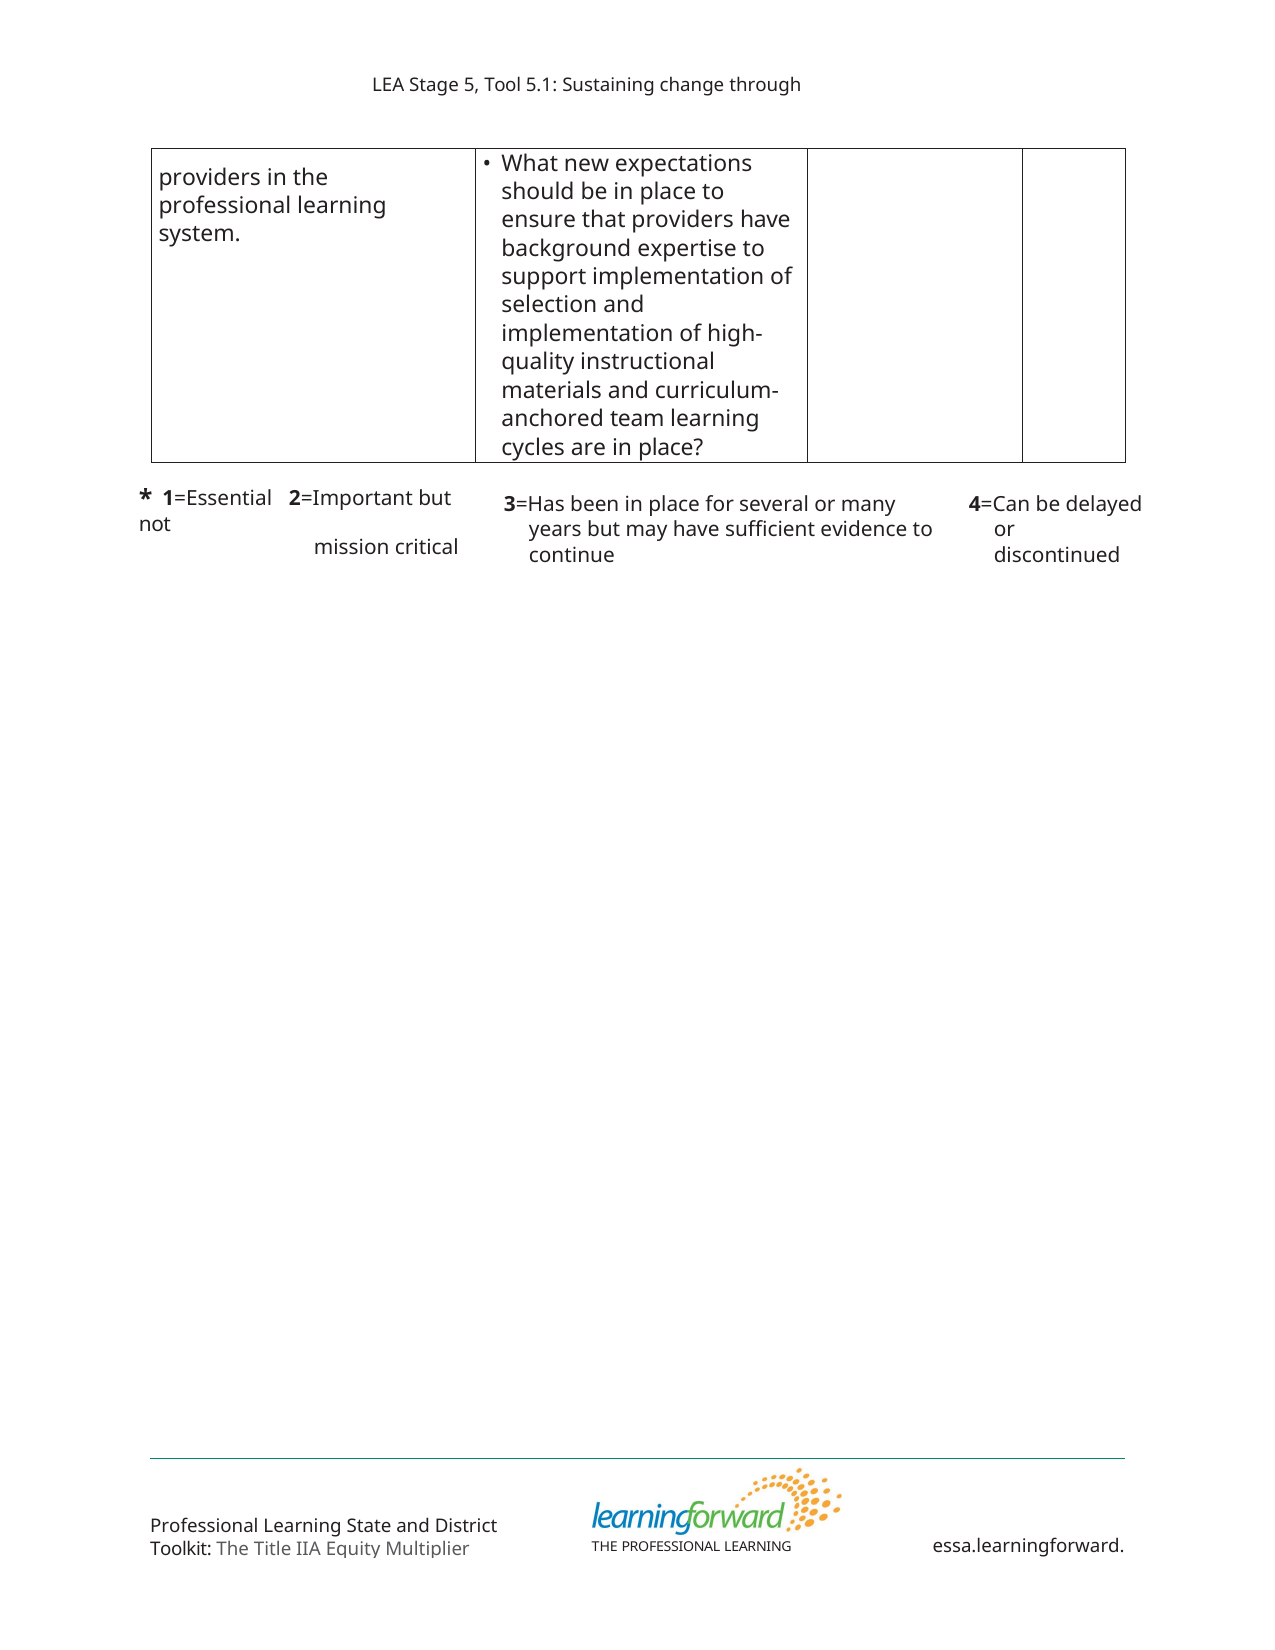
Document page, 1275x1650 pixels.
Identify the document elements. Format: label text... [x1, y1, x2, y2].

text * 1=Essential 2=Important but not [139, 483, 475, 537]
picture [591, 1468, 842, 1539]
text 4=Can be delayed or discontinued [968, 491, 1143, 569]
table_cell [1023, 149, 1125, 462]
table_cell [808, 149, 1022, 462]
text 3=Has been in place for several or many years but may have sufficient evidence to continue [504, 491, 936, 569]
text mission critical [314, 537, 475, 559]
